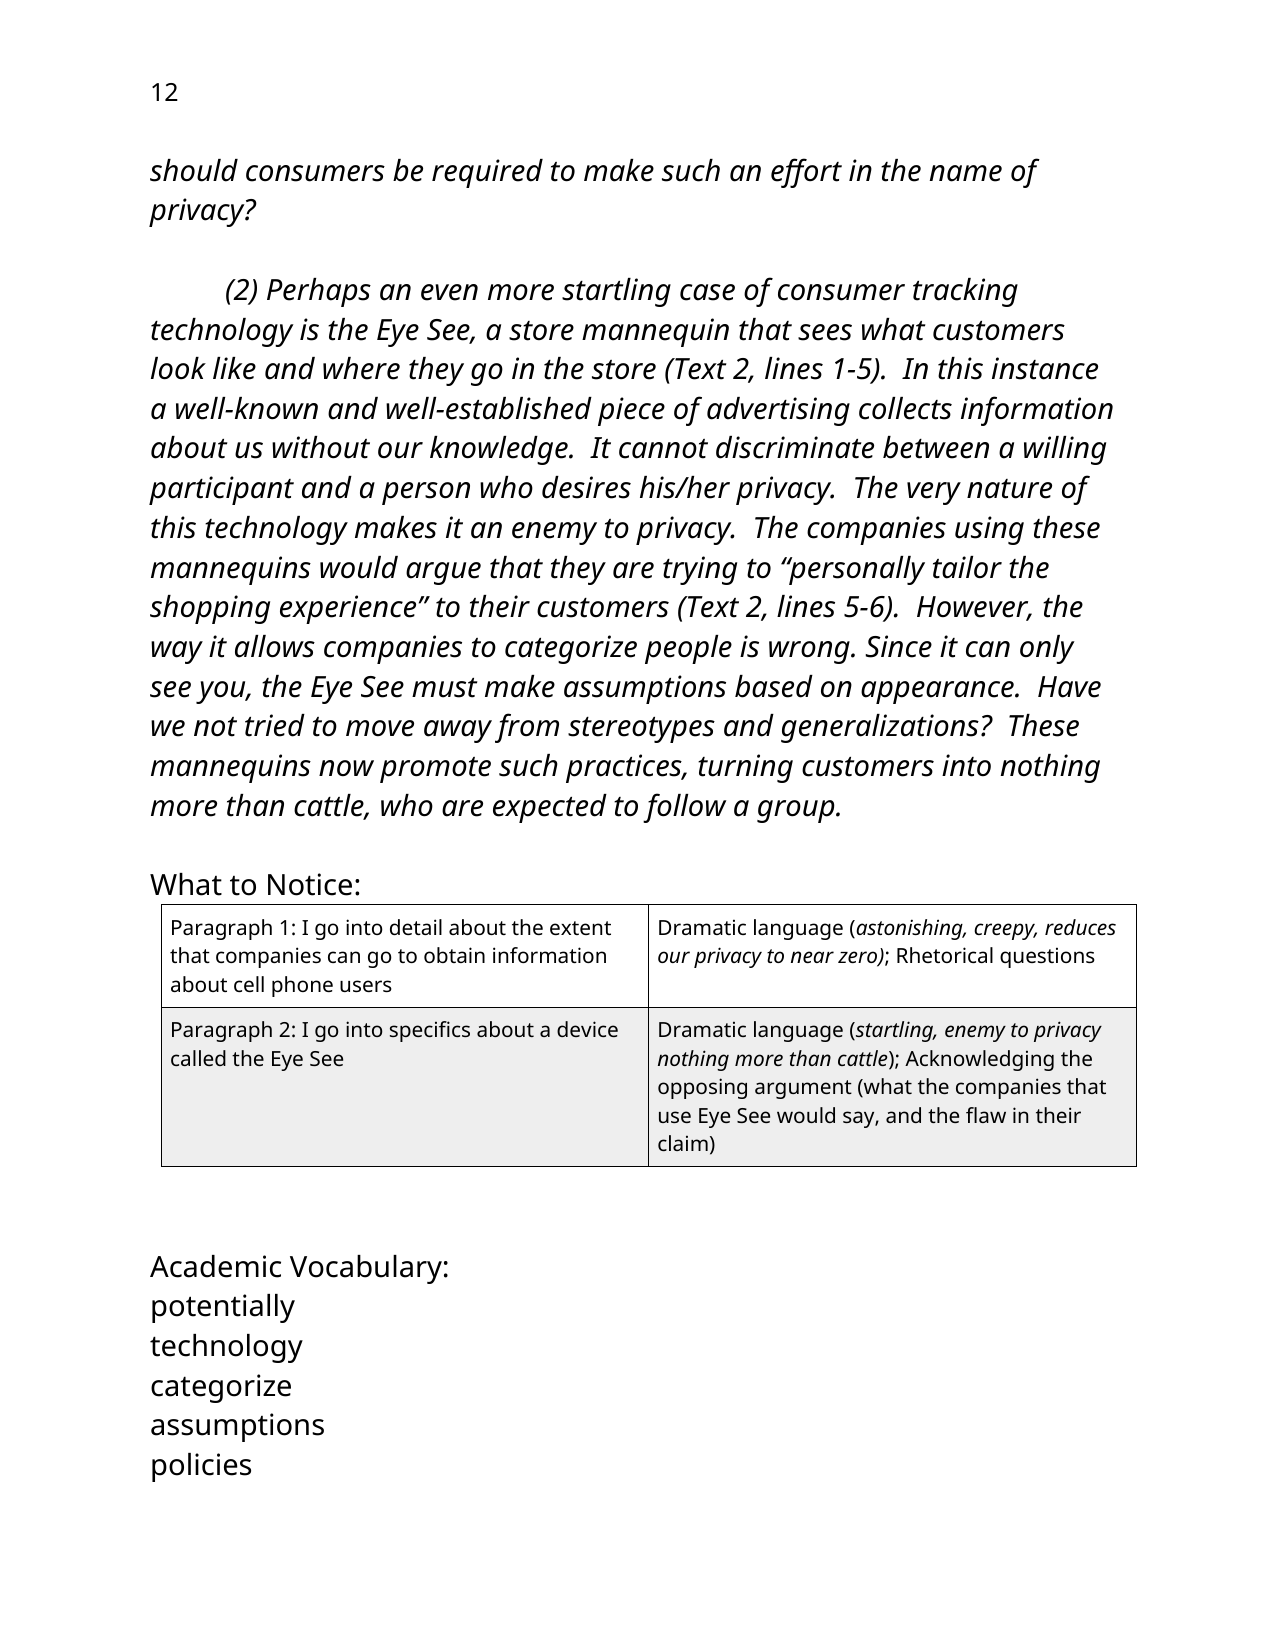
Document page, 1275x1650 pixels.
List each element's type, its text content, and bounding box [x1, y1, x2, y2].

text technology [150, 1325, 1125, 1365]
text assumptions [150, 1404, 1125, 1444]
text policies [150, 1444, 1125, 1484]
table_cell Dramatic language (startling, enemy to privacy nothing more than cattle); Acknowledging the opposing argument (what the companies that use Eye See would say, and the flaw in their claim) [649, 1008, 1136, 1166]
text potentially [150, 1286, 1125, 1325]
text Academic Vocabulary: [150, 1246, 1125, 1286]
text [150, 150, 1125, 229]
text What to Notice: [150, 864, 1125, 904]
table_header Dramatic language (astonishing, creepy, reduces our privacy to near zero); Rhetorical questions [649, 905, 1136, 1007]
text categorize [150, 1365, 1125, 1404]
table_cell Paragraph 2: I go into specifics about a device called the Eye See [162, 1008, 648, 1166]
table_header Paragraph 1: I go into detail about the extent that companies can go to obtain information about cell phone users [162, 905, 648, 1007]
text (2) Perhaps an even more startling case of consumer tracking technology is the Eye See, a store mannequin that sees what customers look like and where they go in the store (Text 2, lines 1-5). In this instance a well-known and well-established piece of advertising collects information about us without our knowledge. It cannot discriminate between a willing participant and a person who desires his/her privacy. The very nature of this technology makes it an enemy to privacy. The companies using these mannequins would argue that they are trying to “personally tailor the shopping experience” to their customers (Text 2, lines 5-6). However, the way it allows companies to categorize people is wrong. Since it can only see you, the Eye See must make assumptions based on appearance. Have we not tried to move away from stereotypes and generalizations? These mannequins now promote such practices, turning customers into nothing more than cattle, who are expected to follow a group. [150, 269, 1125, 825]
